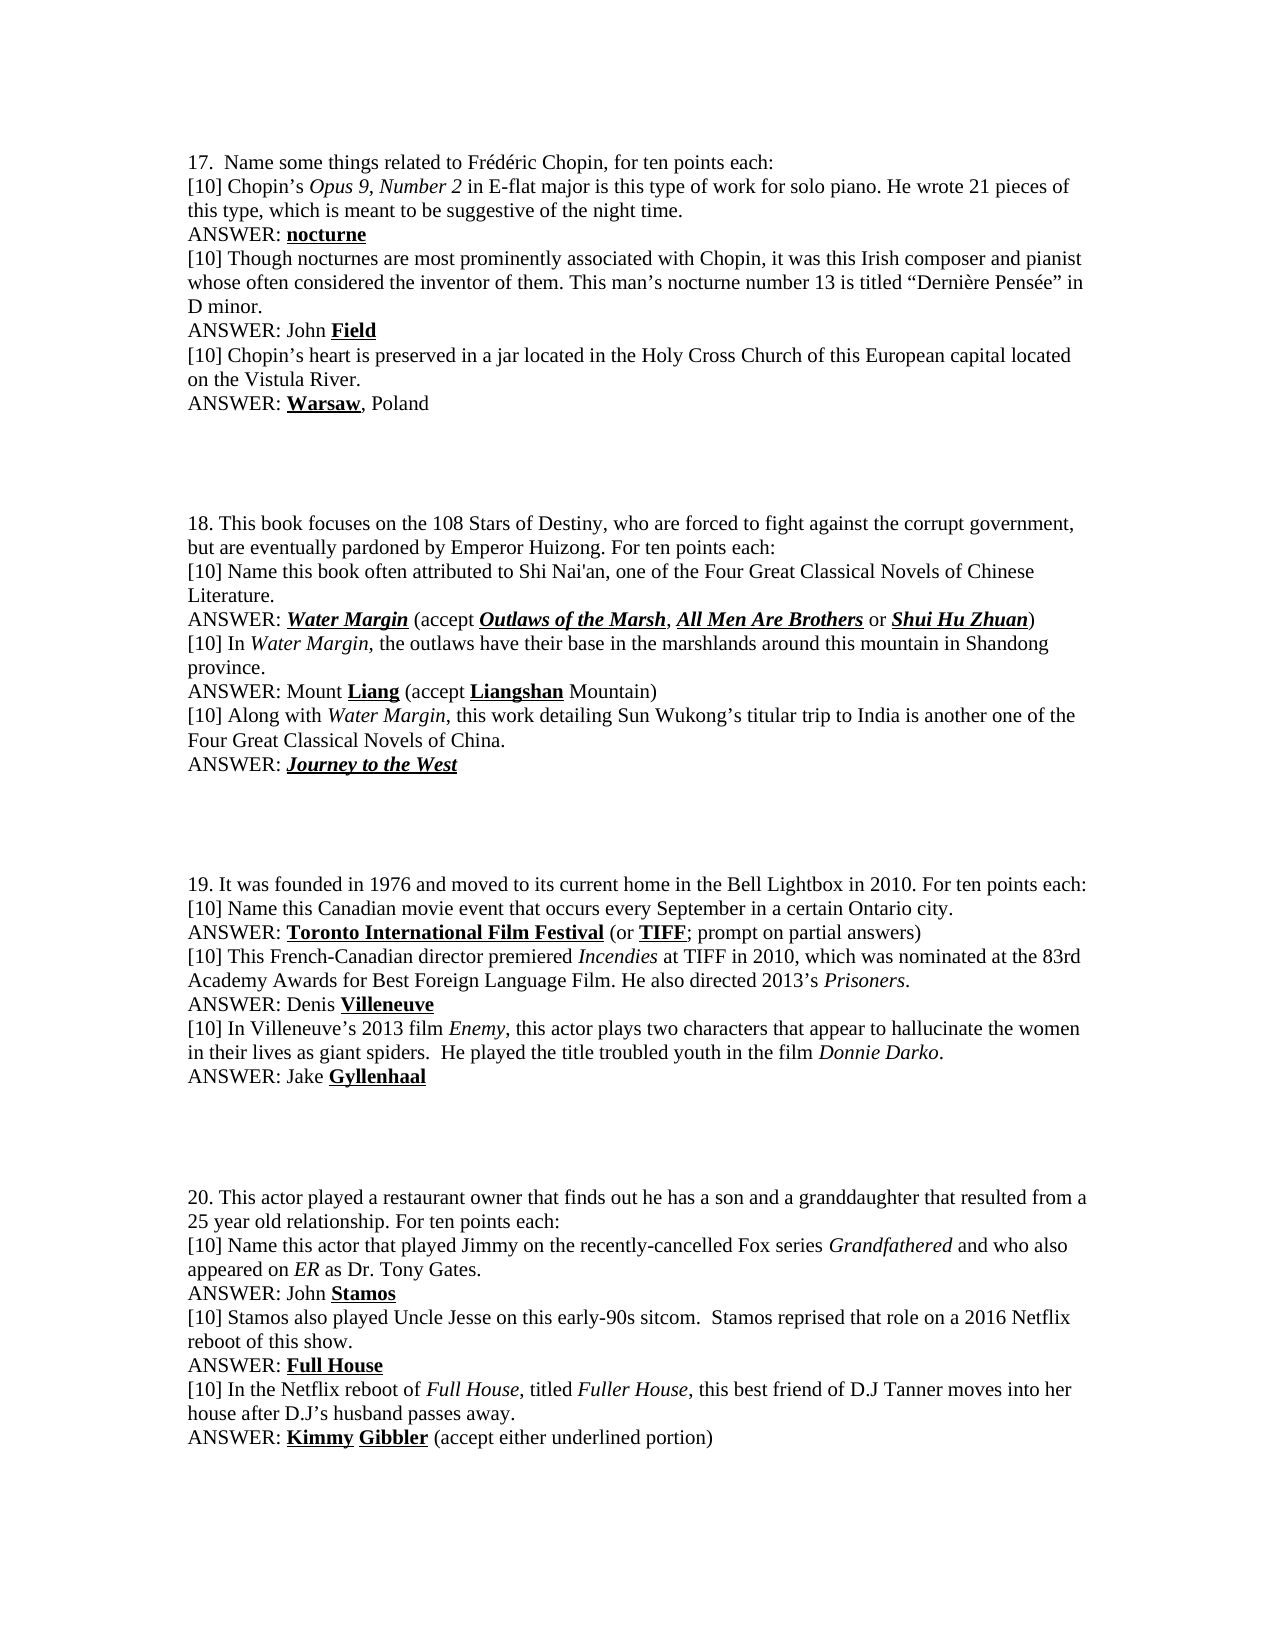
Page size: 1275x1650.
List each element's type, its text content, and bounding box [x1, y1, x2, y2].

text [10] Stamos also played Uncle Jesse on this early-90s sitcom. Stamos reprised that role on a 2016 Netflix reboot of this show. [187, 1305, 1087, 1353]
text [10] Chopin’s Opus 9, Number 2 in E-flat major is this type of work for solo piano. He wrote 21 pieces of this type, which is meant to be suggestive of the night time. [187, 174, 1087, 222]
text [10] In Water Margin, the outlaws have their base in the marshlands around this mountain in Shandong province. [187, 631, 1087, 679]
text ANSWER: Warsaw, Poland [187, 391, 1087, 415]
text ANSWER: Toronto International Film Festival (or TIFF; prompt on partial answers) [187, 920, 1087, 944]
text 20. This actor played a restaurant owner that finds out he has a son and a granddaughter that resulted from a 25 year old relationship. For ten points each: [187, 1185, 1087, 1233]
text ANSWER: Full House [187, 1353, 1087, 1377]
text [10] Chopin’s heart is preserved in a jar located in the Holy Cross Church of this European capital located on the Vistula River. [187, 342, 1087, 391]
text ANSWER: John Field [187, 318, 1087, 342]
text ANSWER: Journey to the West [187, 752, 1087, 776]
text ANSWER: Mount Liang (accept Liangshan Mountain) [187, 679, 1087, 703]
text ANSWER: Jake Gyllenhaal [187, 1064, 1087, 1088]
text 17. Name some things related to Frédéric Chopin, for ten points each: [187, 150, 1087, 174]
text ANSWER: Denis Villeneuve [187, 992, 1087, 1016]
text 19. It was founded in 1976 and moved to its current home in the Bell Lightbox in 2010. For ten points each: [187, 872, 1087, 896]
text [10] In Villeneuve’s 2013 film Enemy, this actor plays two characters that appear to hallucinate the women in their lives as giant spiders. He played the title troubled youth in the film Donnie Darko. [187, 1016, 1087, 1064]
text ANSWER: Kimmy Gibbler (accept either underlined portion) [187, 1425, 1087, 1449]
text 18. This book focuses on the 108 Stars of Destiny, who are forced to fight against the corrupt government, but are eventually pardoned by Emperor Huizong. For ten points each: [187, 511, 1087, 559]
text ANSWER: Water Margin (accept Outlaws of the Marsh, All Men Are Brothers or Shui Hu Zhuan) [187, 607, 1087, 631]
text [10] Name this Canadian movie event that occurs every September in a certain Ontario city. [187, 896, 1087, 920]
text ANSWER: John Stamos [187, 1281, 1087, 1305]
text [10] In the Netflix reboot of Full House, titled Fuller House, this best friend of D.J Tanner moves into her house after D.J’s husband passes away. [187, 1377, 1087, 1425]
text [10] This French-Canadian director premiered Incendies at TIFF in 2010, which was nominated at the 83rd Academy Awards for Best Foreign Language Film. He also directed 2013’s Prisoners. [187, 944, 1087, 992]
text ANSWER: nocturne [187, 222, 1087, 246]
text [10] Name this actor that played Jimmy on the recently-cancelled Fox series Grandfathered and who also appeared on ER as Dr. Tony Gates. [187, 1233, 1087, 1281]
text [10] Along with Water Margin, this work detailing Sun Wukong’s titular trip to India is another one of the Four Great Classical Novels of China. [187, 703, 1087, 752]
text [10] Name this book often attributed to Shi Nai'an, one of the Four Great Classical Novels of Chinese Literature. [187, 559, 1087, 607]
text [10] Though nocturnes are most prominently associated with Chopin, it was this Irish composer and pianist whose often considered the inventor of them. This man’s nocturne number 13 is titled “Dernière Pensée” in D minor. [187, 246, 1087, 318]
